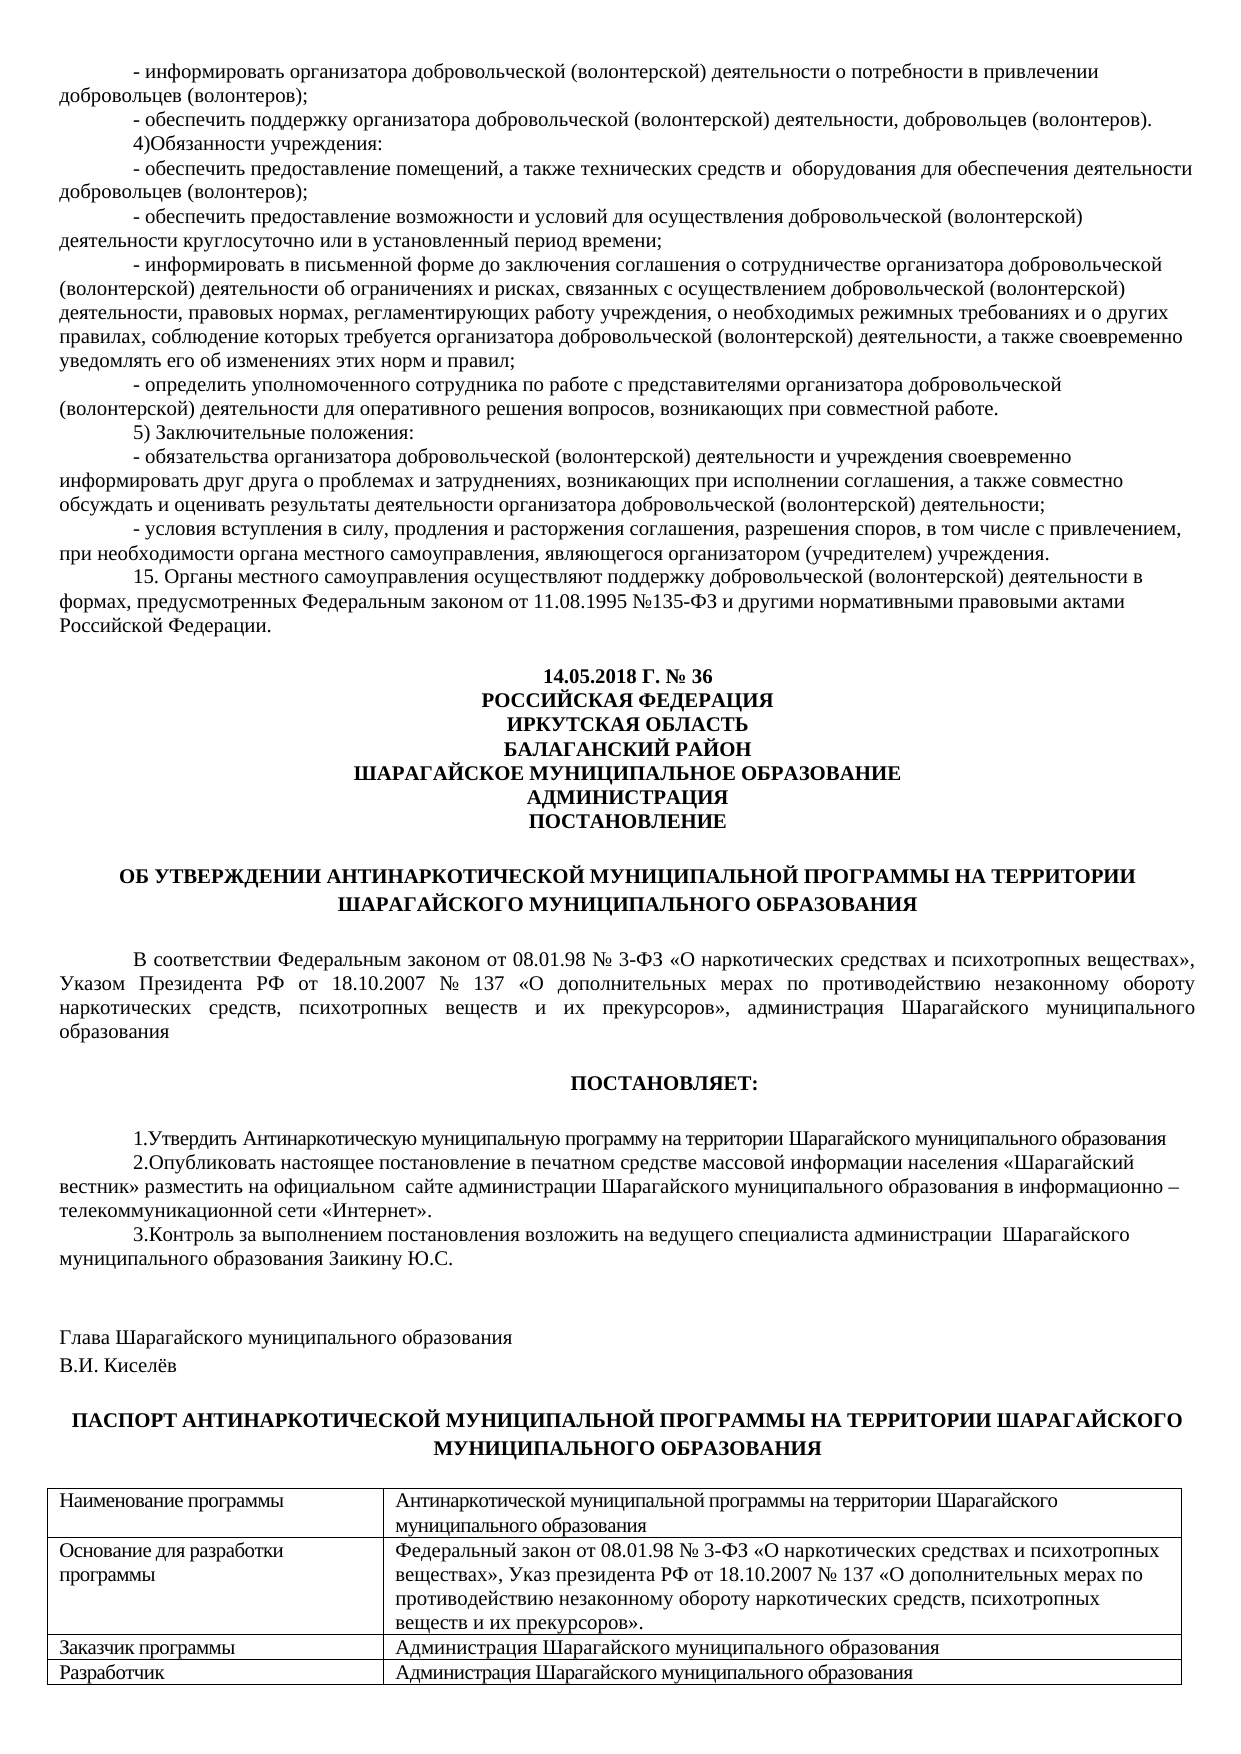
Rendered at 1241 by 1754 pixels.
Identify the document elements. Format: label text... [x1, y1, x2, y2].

text - условия вступления в силу, продления и расторжения соглашения, разрешения споров, в том числе с привлечением, при необходимости органа местного самоуправления, являющегося организатором (учредителем) учреждения. [59, 516, 1196, 564]
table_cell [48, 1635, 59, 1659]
text - обеспечить предоставление возможности и условий для осуществления добровольческой (волонтерской) деятельности круглосуточно или в установленный период времени; [59, 203, 1196, 252]
text - обязательства организатора добровольческой (волонтерской) деятельности и учреждения своевременно информировать друг друга о проблемах и затруднениях, возникающих при исполнении соглашения, а также совместно обсуждать и оценивать результаты деятельности организатора добровольческой (волонтерской) деятельности; [59, 444, 1196, 516]
text В.И. Киселёв [59, 1353, 1196, 1377]
text ИРКУТСКАЯ ОБЛАСТЬ [59, 712, 1196, 736]
text 14.05.2018 Г. № 36 [59, 664, 1196, 688]
text - обеспечить поддержку организатора добровольческой (волонтерской) деятельности, добровольцев (волонтеров). [59, 107, 1196, 131]
text - обеспечить предоставление помещений, а также технических средств и оборудования для обеспечения деятельности добровольцев (волонтеров); [59, 155, 1196, 203]
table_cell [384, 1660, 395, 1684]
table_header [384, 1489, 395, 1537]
table_cell Администрация Шарагайского муниципального образования [384, 1635, 1181, 1659]
text ШАРАГАЙСКОЕ МУНИЦИПАЛЬНОЕ ОБРАЗОВАНИЕ [59, 761, 1196, 784]
text Глава Шарагайского муниципального образования [59, 1325, 1196, 1349]
table_cell Федеральный закон от 08.01.98 № 3-ФЗ «О наркотических средствах и психотропных веществах», Указ президента РФ от 18.10.2007 № 137 «О дополнительных мерах по противодействию незаконному обороту наркотических средств, психотропных веществ и их прекурсоров». [384, 1538, 1181, 1634]
text ПОСТАНОВЛЯЕТ: [59, 1071, 1196, 1094]
text ОБ УТВЕРЖДЕНИИ АНТИНАРКОТИЧЕСКОЙ МУНИЦИПАЛЬНОЙ ПРОГРАММЫ НА ТЕРРИТОРИИ ШАРАГАЙСКОГО МУНИЦИПАЛЬНОГО ОБРАЗОВАНИЯ [59, 864, 1196, 916]
table_cell Основание для разработки программы [48, 1538, 383, 1634]
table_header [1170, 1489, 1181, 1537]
text 5) Заключительные положения: [59, 420, 1196, 444]
text ПАСПОРТ АНТИНАРКОТИЧЕСКОЙ МУНИЦИПАЛЬНОЙ ПРОГРАММЫ НА ТЕРРИТОРИИ ШАРАГАЙСКОГО МУНИЦИПАЛЬНОГО ОБРАЗОВАНИЯ [59, 1408, 1196, 1460]
text 15. Органы местного самоуправления осуществляют поддержку добровольческой (волонтерской) деятельности в формах, предусмотренных Федеральным законом от 11.08.1995 №135-ФЗ и другими нормативными правовыми актами Российской Федерации. [59, 564, 1196, 637]
text 1.Утвердить Антинаркотическую муниципальную программу на территории Шарагайского муниципального образования [59, 1126, 1196, 1150]
text 4)Обязанности учреждения: [59, 131, 1196, 155]
text АДМИНИСТРАЦИЯ [59, 784, 1196, 809]
text В соответствии Федеральным законом от 08.01.98 № 3-ФЗ «О наркотических средствах и психотропных веществах», Указом Президента РФ от 18.10.2007 № 137 «О дополнительных мерах по противодействию незаконному обороту наркотических средств, психотропных веществ и их прекурсоров», администрация Шарагайского муниципального образования [59, 947, 1196, 1043]
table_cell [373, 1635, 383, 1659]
table_header Наименование программы [48, 1489, 383, 1537]
text - информировать в письменной форме до заключения соглашения о сотрудничестве организатора добровольческой (волонтерской) деятельности об ограничениях и рисках, связанных с осуществлением добровольческой (волонтерской) деятельности, правовых нормах, регламентирующих работу учреждения, о необходимых режимных требованиях и о других правилах, соблюдение которых требуется организатора добровольческой (волонтерской) деятельности, а также своевременно уведомлять его об изменениях этих норм и правил; [59, 252, 1196, 372]
text - определить уполномоченного сотрудника по работе с представителями организатора добровольческой (волонтерской) деятельности для оперативного решения вопросов, возникающих при совместной работе. [59, 372, 1196, 420]
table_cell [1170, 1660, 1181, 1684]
list 2.Опубликовать настоящее постановление в печатном средстве массовой информации населения «Шарагайский вестник» разместить на официальном сайте администрации Шарагайского муниципального образования в информационно – телекоммуникационной сети «Интернет». [59, 1150, 1196, 1222]
text ПОСТАНОВЛЕНИЕ [59, 809, 1196, 833]
text - информировать организатора добровольческой (волонтерской) деятельности о потребности в привлечении добровольцев (волонтеров); [59, 59, 1196, 107]
text 3.Контроль за выполнением постановления возложить на ведущего специалиста администрации Шарагайского муниципального образования Заикину Ю.С. [59, 1222, 1196, 1270]
text РОССИЙСКАЯ ФЕДЕРАЦИЯ [59, 688, 1196, 712]
text БАЛАГАНСКИЙ РАЙОН [59, 736, 1196, 761]
